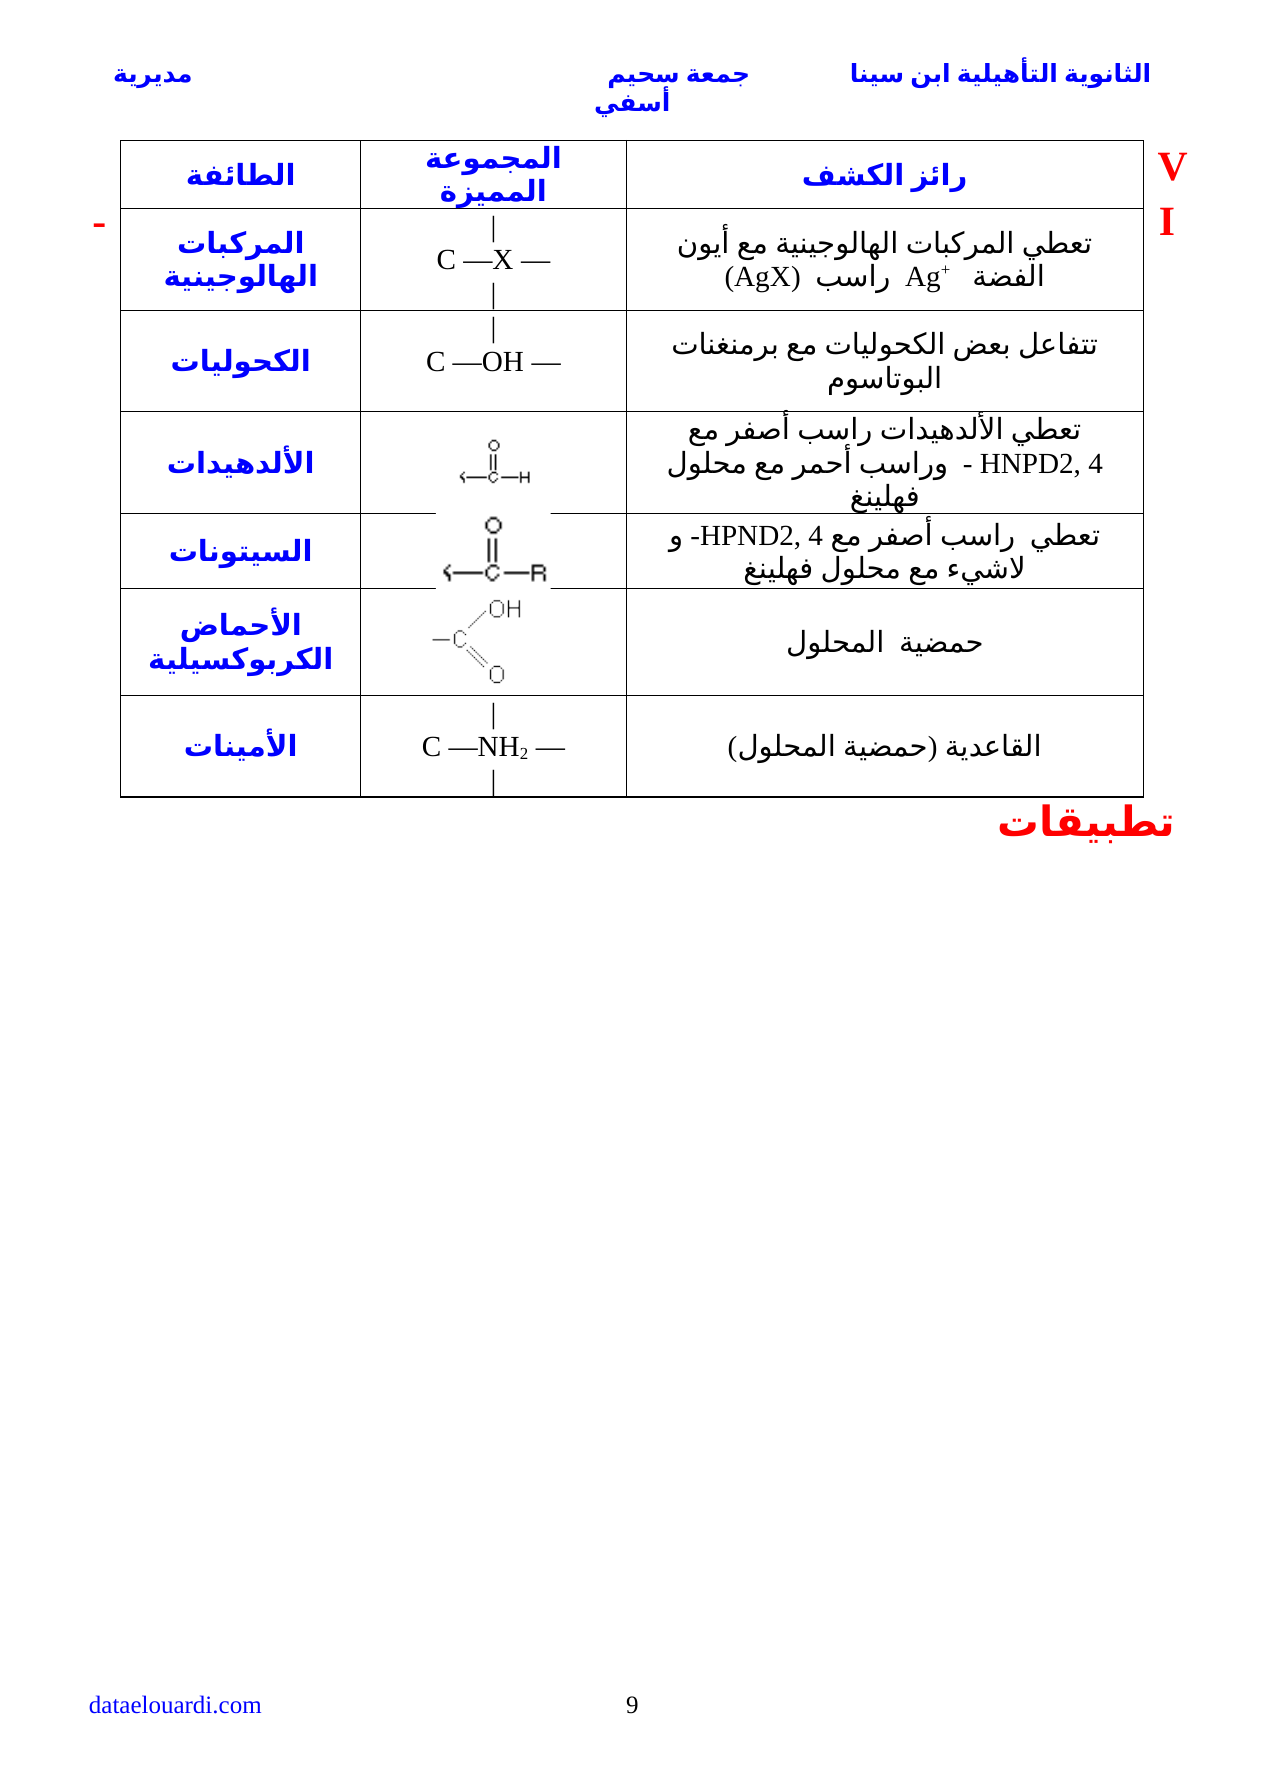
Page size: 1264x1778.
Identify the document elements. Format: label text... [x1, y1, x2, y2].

picture [435, 513, 551, 589]
table_cell [551, 514, 626, 588]
table_cell حمضية المحلول [627, 589, 1143, 695]
table_cell | — C —NH2 | [361, 696, 626, 796]
table_cell القاعدية (حمضية المحلول) [627, 696, 1143, 796]
table_header رائز الكشف [627, 141, 1143, 208]
table_cell الأمينات [121, 696, 360, 796]
picture [429, 595, 526, 689]
table_cell [361, 589, 626, 695]
table_cell الألدهيدات [121, 412, 360, 513]
text VI- تطبيقات [89, 142, 1175, 845]
table_header الطائفة [121, 141, 360, 208]
table_cell الكحوليات [121, 311, 360, 411]
table_cell تعطي الألدهيدات راسب أصفر مع HNPD2, 4 - وراسب أحمر مع محلول فهلينغ [627, 412, 1143, 513]
table_cell تعطي المركبات الهالوجينية مع أيون الفضة +Ag راسب (AgX) [627, 209, 1143, 309]
table_cell | — C —OH [361, 311, 626, 411]
table_cell [361, 412, 626, 513]
table_cell الأحماض الكربوكسيلية [121, 589, 360, 695]
table_cell [361, 514, 435, 588]
picture [454, 437, 533, 488]
table_cell السيتونات [121, 514, 360, 588]
table_cell تتفاعل بعض الكحوليات مع برمنغنات البوتاسوم [627, 311, 1143, 411]
table_header المجموعة المميزة [361, 141, 626, 208]
table_cell تعطي راسب أصفر مع HPND2, 4- و لاشيء مع محلول فهلينغ [627, 514, 1143, 588]
table_cell المركبات الهالوجينية [121, 209, 360, 309]
table_cell | — C —X | [361, 209, 626, 309]
